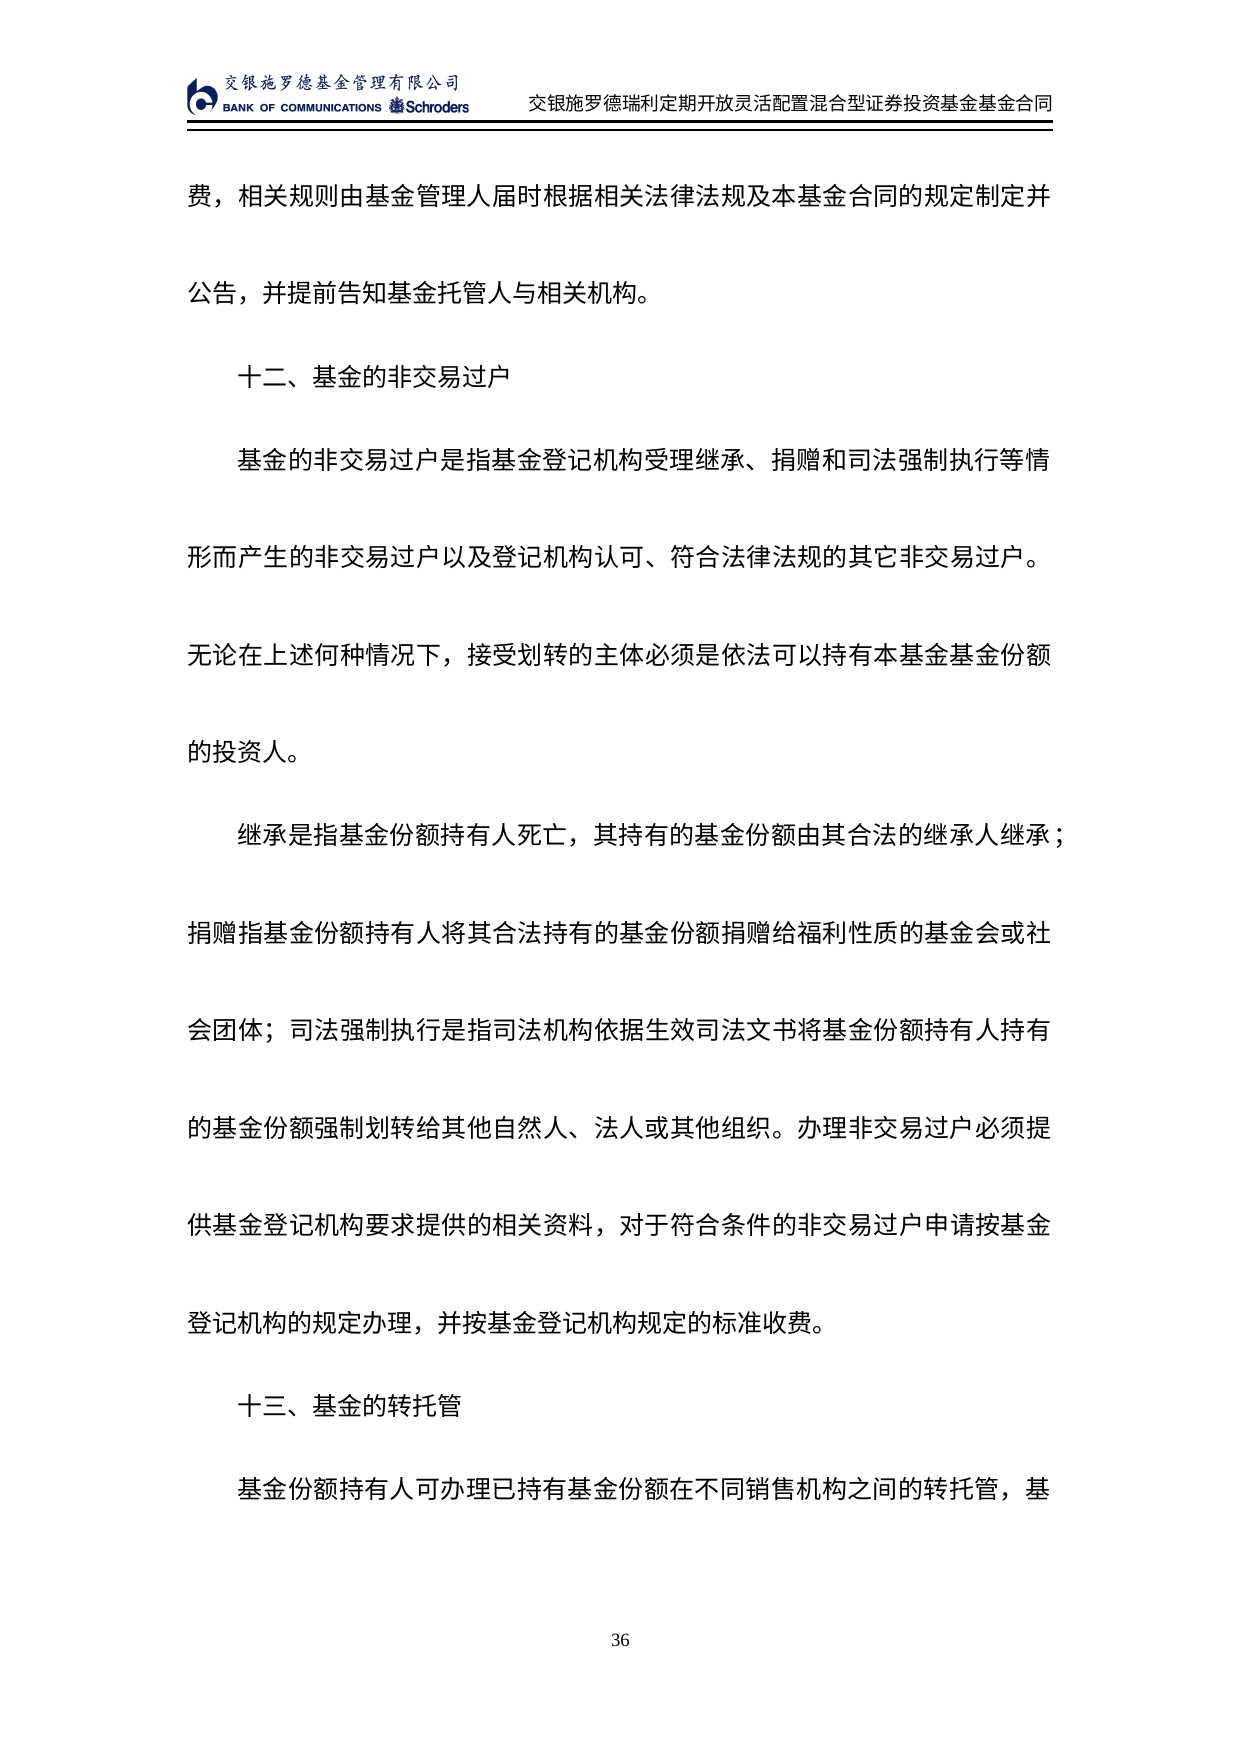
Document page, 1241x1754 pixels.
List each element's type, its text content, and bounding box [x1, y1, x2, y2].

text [187, 162, 1053, 324]
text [187, 1455, 1053, 1520]
text 十三、基金的转托管 [187, 1372, 1053, 1437]
text 十二、基金的非交易过户 [187, 343, 1053, 408]
text 继承是指基金份额持有人死亡，其持有的基金份额由其合法的继承人继承；捐赠指基金份额持有人将其合法持有的基金份额捐赠给福利性质的基金会或社会团体；司法强制执行是指司法机构依据生效司法文书将基金份额持有人持有的基金份额强制划转给其他自然人、法人或其他组织。办理非交易过户必须提供基金登记机构要求提供的相关资料，对于符合条件的非交易过户申请按基金登记机构的规定办理，并按基金登记机构规定的标准收费。 [187, 801, 1053, 1354]
text 基金的非交易过户是指基金登记机构受理继承、捐赠和司法强制执行等情形而产生的非交易过户以及登记机构认可、符合法律法规的其它非交易过户。无论在上述何种情况下，接受划转的主体必须是依法可以持有本基金基金份额的投资人。 [187, 426, 1053, 783]
picture [187, 74, 469, 115]
